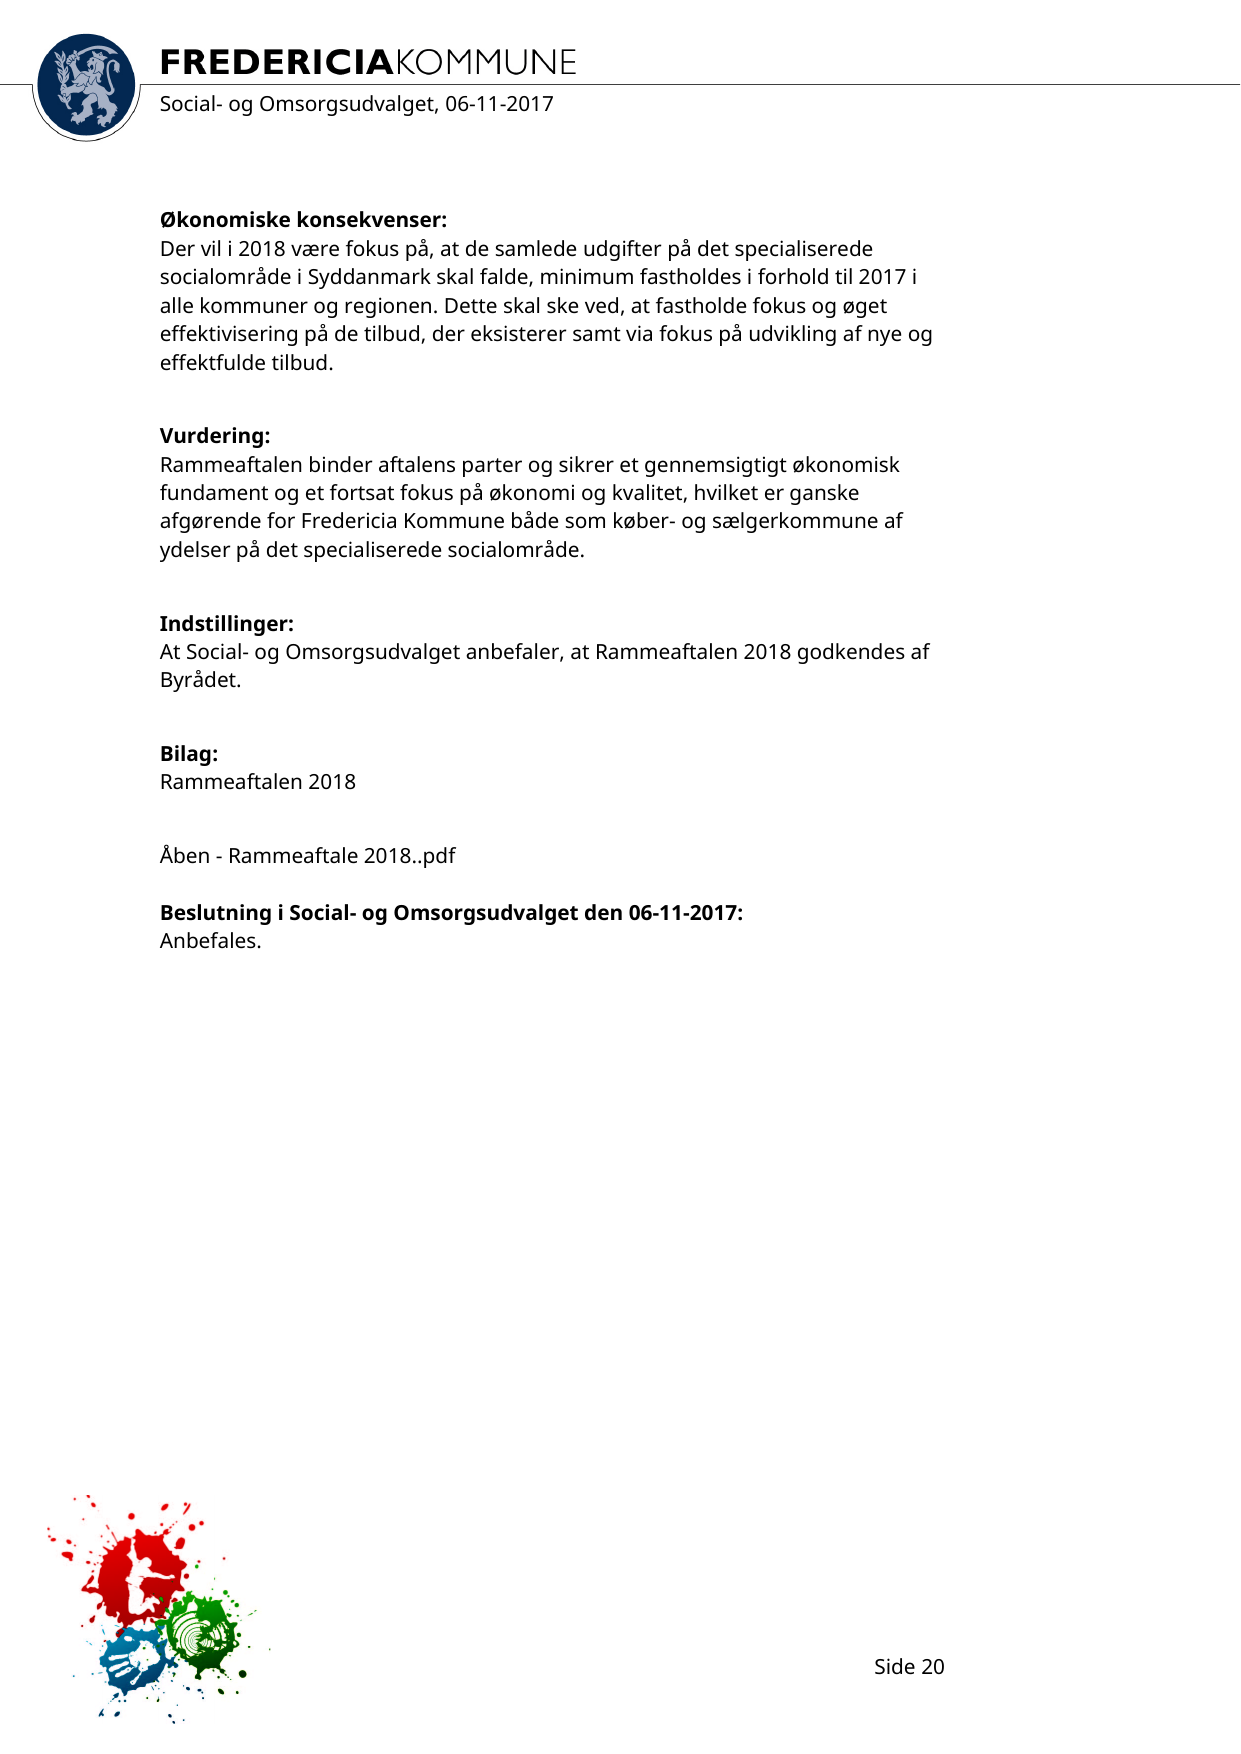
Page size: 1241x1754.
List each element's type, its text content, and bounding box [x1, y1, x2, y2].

title Økonomiske konsekvenser: [159, 206, 945, 234]
text Rammeaftalen 2018 [159, 767, 945, 796]
title Bilag: [159, 739, 945, 767]
title Indstillinger: [159, 609, 945, 637]
text Rammeaftalen binder aftalens parter og sikrer et gennemsigtigt økonomisk fundament og et fortsat fokus på økonomi og kvalitet, hvilket er ganske afgørende for Fredericia Kommune både som køber- og sælgerkommune af ydelser på det specialiserede socialområde. [159, 450, 945, 563]
title Beslutning i Social- og Omsorgsudvalget den 06-11-2017: [159, 898, 945, 927]
title Vurdering: [159, 421, 945, 450]
text Åben - Rammeaftale 2018..pdf [159, 841, 945, 869]
text At Social- og Omsorgsudvalget anbefaler, at Rammeaftalen 2018 godkendes af Byrådet. [159, 637, 945, 694]
text Der vil i 2018 være fokus på, at de samlede udgifter på det specialiserede socialområde i Syddanmark skal falde, minimum fastholdes i forhold til 2017 i alle kommuner og regionen. Dette skal ske ved, at fastholde fokus og øget effektivisering på de tilbud, der eksisterer samt via fokus på udvikling af nye og effektfulde tilbud. [159, 234, 945, 376]
picture [0, 23, 1241, 147]
text Anbefales. [159, 927, 945, 955]
picture [47, 1495, 271, 1724]
